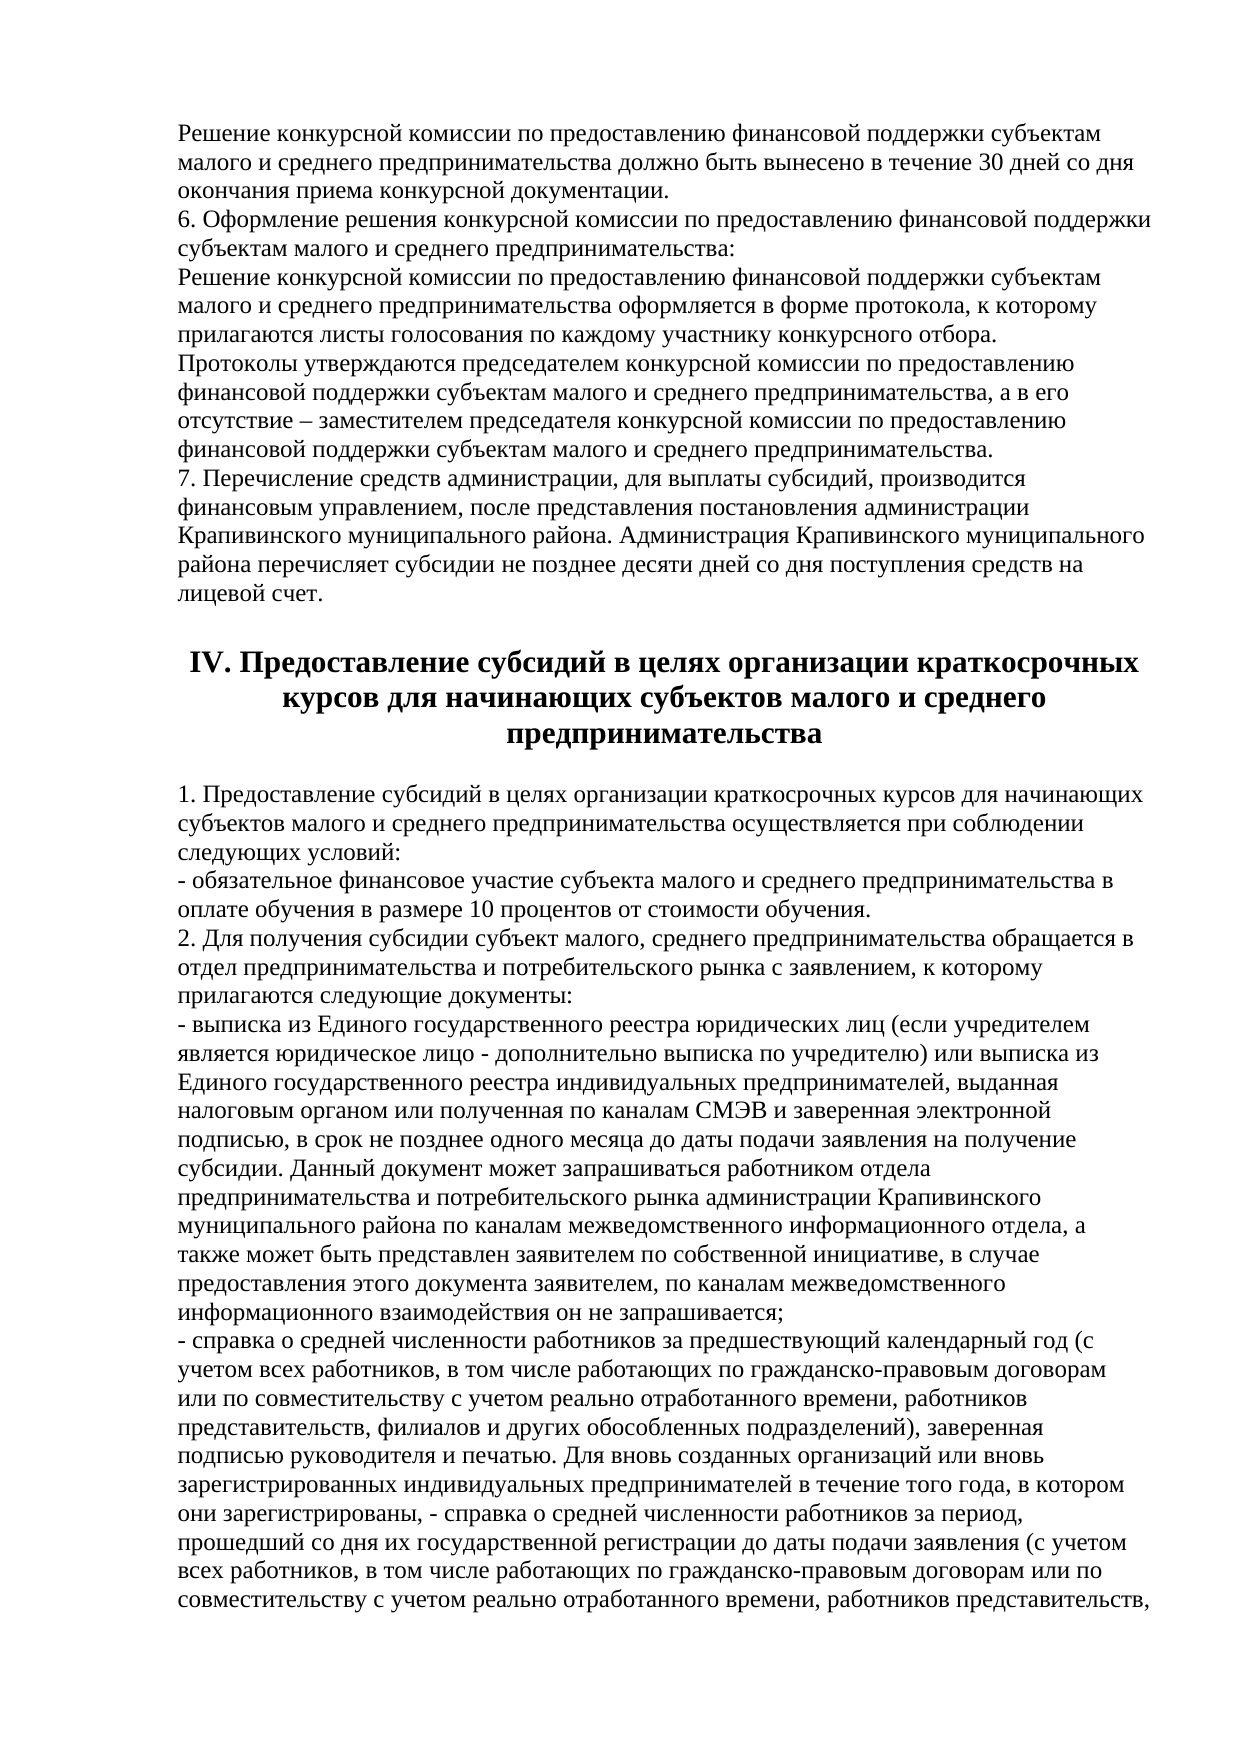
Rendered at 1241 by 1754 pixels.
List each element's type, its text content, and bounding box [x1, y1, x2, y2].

text - выписка из Единого государственного реестра юридических лиц (если учредителем является юридическое лицо - дополнительно выписка по учредителю) или выписка из Единого государственного реестра индивидуальных предпринимателей, выданная налоговым органом или полученная по каналам СМЭВ и заверенная электронной подписью, в срок не позднее одного месяца до даты подачи заявления на получение субсидии. Данный документ может запрашиваться работником отдела предпринимательства и потребительского рынка администрации Крапивинского муниципального района по каналам межведомственного информационного отдела, а также может быть представлен заявителем по собственной инициативе, в случае предоставления этого документа заявителем, по каналам межведомственного информационного взаимодействия он не запрашивается; [177, 1009, 1152, 1326]
text - обязательное финансовое участие субъекта малого и среднего предпринимательства в оплате обучения в размере 10 процентов от стоимости обучения. [177, 866, 1152, 923]
text 6. Оформление решения конкурсной комиссии по предоставлению финансовой поддержки субъектам малого и среднего предпринимательства: [177, 204, 1152, 262]
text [177, 1326, 1152, 1613]
text Решение конкурсной комиссии по предоставлению финансовой поддержки субъектам малого и среднего предпринимательства оформляется в форме протокола, к которому прилагаются листы голосования по каждому участнику конкурсного отбора. [177, 262, 1152, 348]
text 7. Перечисление средств администрации, для выплаты субсидий, производится финансовым управлением, после представления постановления администрации Крапивинского муниципального района. Администрация Крапивинского муниципального района перечисляет субсидии не позднее десяти дней со дня поступления средств на лицевой счет. [177, 463, 1152, 607]
text Протоколы утверждаются председателем конкурсной комиссии по предоставлению финансовой поддержки субъектам малого и среднего предпринимательства, а в его отсутствие – заместителем председателя конкурсной комиссии по предоставлению финансовой поддержки субъектам малого и среднего предпринимательства. [177, 348, 1152, 463]
text IV. Предоставление субсидий в целях организации краткосрочных курсов для начинающих субъектов малого и среднего предпринимательства [177, 643, 1152, 751]
text 2. Для получения субсидии субъект малого, среднего предпринимательства обращается в отдел предпринимательства и потребительского рынка с заявлением, к которому прилагаются следующие документы: [177, 923, 1152, 1009]
text Решение конкурсной комиссии по предоставлению финансовой поддержки субъектам малого и среднего предпринимательства должно быть вынесено в течение 30 дней со дня окончания приема конкурсной документации. [177, 118, 1152, 204]
text 1. Предоставление субсидий в целях организации краткосрочных курсов для начинающих субъектов малого и среднего предпринимательства осуществляется при соблюдении следующих условий: [177, 779, 1152, 866]
